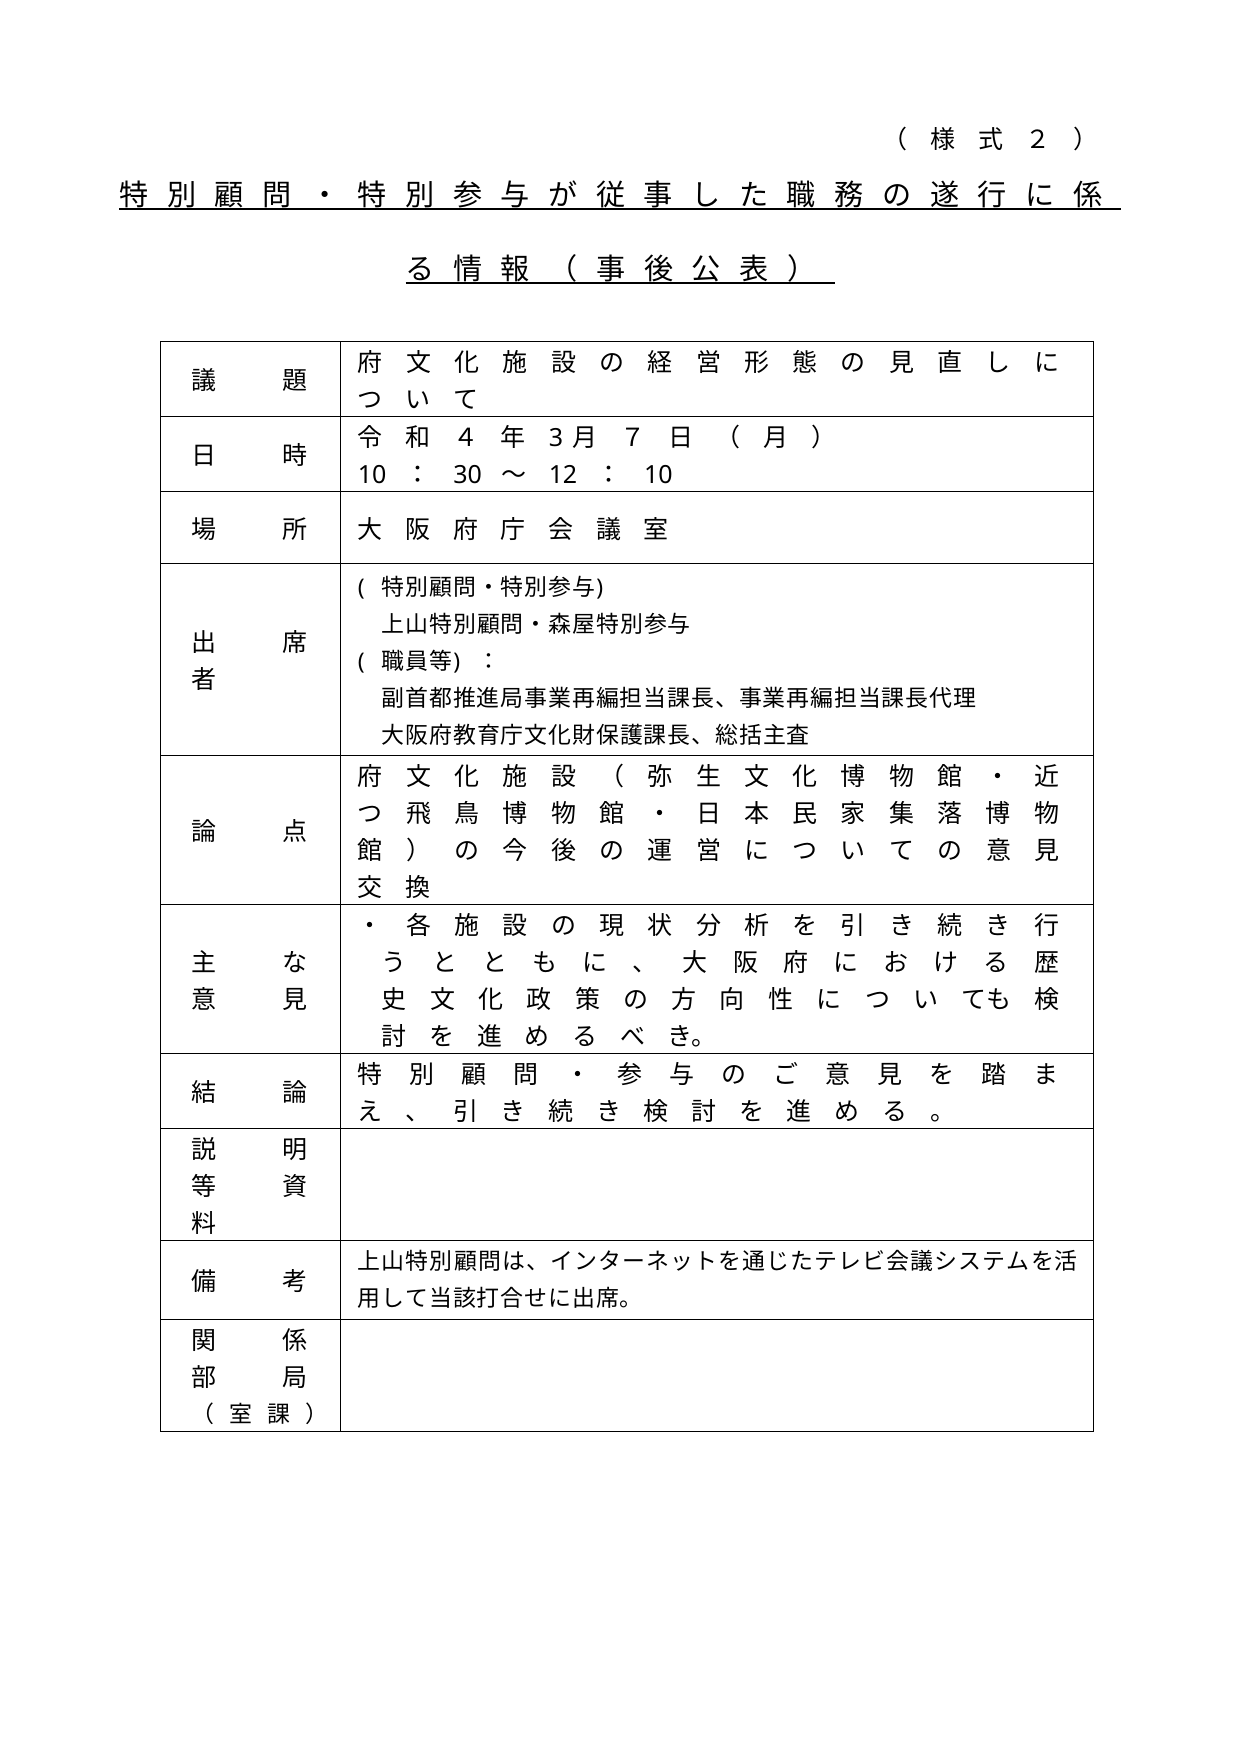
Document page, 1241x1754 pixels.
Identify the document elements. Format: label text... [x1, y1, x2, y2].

table_cell 上山特別顧問は、インターネットを通じたテレビ会議システムを活用して当該打合せに出席。 [341, 1241, 1093, 1319]
table_cell 主な意見 [161, 905, 340, 1053]
table_header 府文化施設の経営形態の見直しについて [341, 342, 1093, 416]
text 特別顧問・特別参与が従事した職務の遂行に係る情報（事後公表） [119, 210, 1121, 304]
table_cell (特別顧問・特別参与) 上山特別顧問・森屋特別参与 (職員等)： 副首都推進局事業再編担当課長、事業再編担当課長代理 大阪府教育庁文化財保護課長、総括主査 [341, 564, 1093, 755]
table_cell 結論 [161, 1054, 340, 1128]
table_header 議題 [161, 342, 340, 416]
table_cell 大阪府庁会議室 [341, 492, 1093, 563]
table_cell 備考 [161, 1241, 340, 1319]
table_cell [341, 1129, 1093, 1240]
table_cell 場所 [161, 492, 340, 563]
table_cell 説明等資料 [161, 1129, 340, 1240]
table_cell 日時 [161, 417, 340, 491]
table_cell ・各施設の現状分析を引き続き行うとともに、大阪府における歴史文化政策の方向性についても検討を進めるべき。 [341, 905, 1093, 1053]
table_cell 出席者 [161, 564, 340, 755]
text （様式２） [119, 119, 1121, 156]
table_cell 関係部局 （室課） [161, 1320, 340, 1431]
table_cell 特別顧問・参与のご意見を踏まえ、引き続き検討を進める。 [341, 1054, 1093, 1128]
table_cell 令和４年3月７日（月） 10：30～12：10 [341, 417, 1093, 491]
text 特別顧問・特別参与が従事した職務の遂行に係る情報（事後公表） [119, 156, 1121, 208]
table_cell [341, 1320, 1093, 1431]
table_cell 論点 [161, 756, 340, 904]
table_cell 府文化施設（弥生文化博物館・近つ飛鳥博物館・日本民家集落博物館）の今後の運営についての意見交換 [341, 756, 1093, 904]
